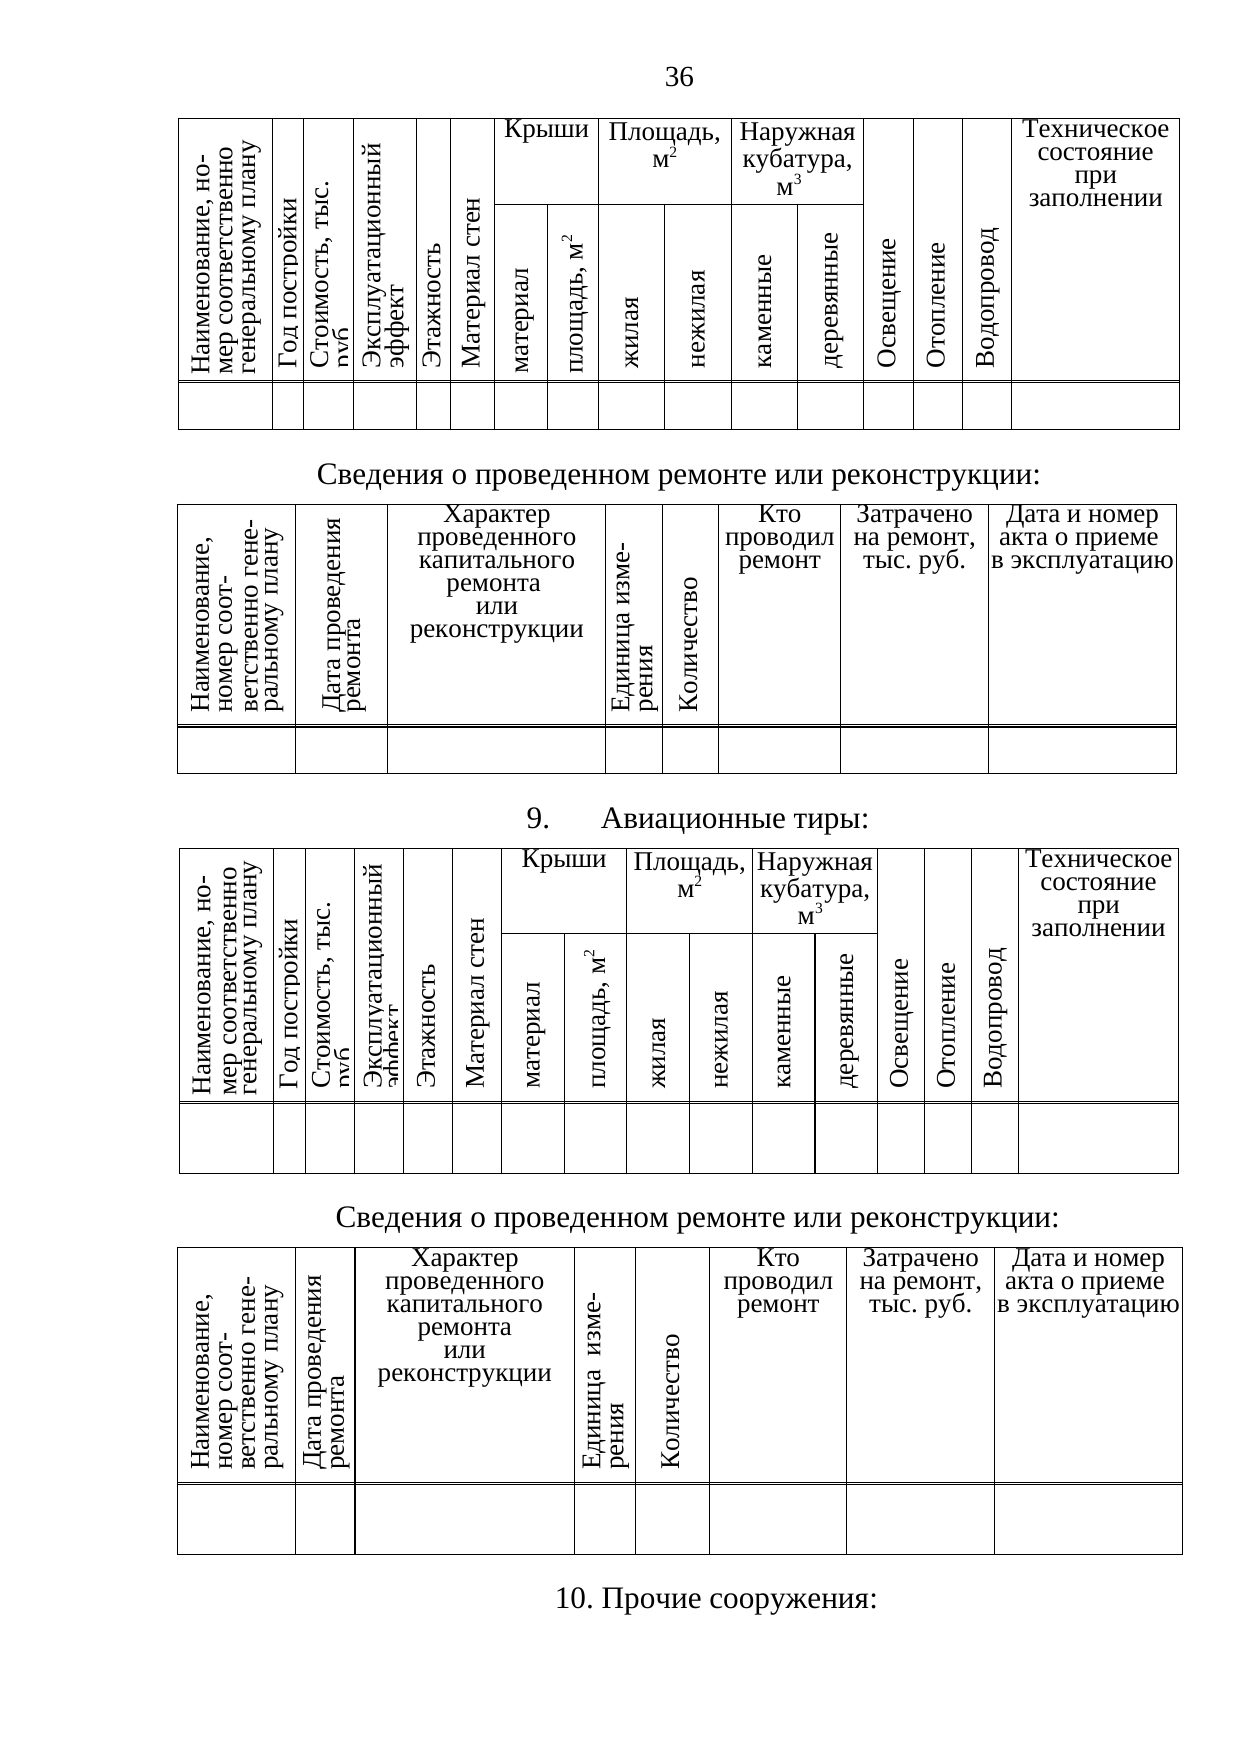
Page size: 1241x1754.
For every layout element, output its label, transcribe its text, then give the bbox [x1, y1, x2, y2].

table_header Наружная кубатура, м3 [732, 119, 863, 204]
table_header Крыши [495, 119, 598, 204]
table_cell [599, 383, 664, 429]
table_cell жилая [627, 934, 689, 1101]
table_cell [296, 728, 387, 773]
table_header Стоимость, тыс. руб. [304, 119, 353, 380]
table_cell каменные [753, 934, 814, 1101]
table_cell [354, 383, 416, 429]
table_header Водопровод [972, 849, 1018, 1101]
table_cell деревянные [816, 934, 877, 1101]
table_header Единица изме- рения [606, 505, 662, 724]
table_header Освещение [878, 849, 924, 1101]
table_header Материал стен [453, 849, 501, 1101]
table_header Год постройки [273, 119, 303, 380]
table_cell [178, 1485, 295, 1554]
text Сведения о проведенном ремонте или реконструкции: [177, 455, 1181, 491]
table_header Характер проведенного капитального ремонта или реконструкции [356, 1248, 574, 1482]
table_cell [753, 1104, 814, 1172]
table_header Площадь, м2 [599, 119, 731, 204]
table_cell [179, 383, 272, 429]
table_cell [690, 1104, 752, 1172]
table_cell каменные [732, 205, 797, 380]
table_cell [180, 1104, 273, 1172]
table_cell материал [502, 934, 564, 1101]
table_cell [847, 1485, 994, 1554]
table_cell [548, 383, 598, 429]
table_cell [627, 1104, 689, 1172]
table_header Дата проведения ремонта [296, 505, 387, 724]
table_cell [417, 383, 450, 429]
table_header Характер проведенного капитального ремонта или реконструкции [388, 505, 605, 724]
table_cell [636, 1485, 709, 1554]
table_header Освещение [864, 119, 913, 380]
table_header Эксплуатационный эффект [355, 849, 403, 1101]
table_header Наименование, номер соот- ветственно гене- ральному плану [178, 1248, 295, 1482]
table_cell жилая [599, 205, 664, 380]
list Авиационные тиры: [214, 799, 1181, 835]
table_header Отопление [914, 119, 962, 380]
table_cell [296, 1485, 354, 1554]
table_cell [606, 728, 662, 773]
table_header Дата и номер акта о приеме в эксплуатацию [989, 505, 1176, 724]
table_cell [178, 728, 295, 773]
table_cell [274, 1104, 305, 1172]
table_header Количество [663, 505, 718, 724]
table_cell [495, 383, 547, 429]
text Сведения о проведенном ремонте или реконструкции: [214, 1198, 1181, 1234]
table_cell [355, 1104, 403, 1172]
table_cell [798, 383, 863, 429]
table_header Материал стен [451, 119, 494, 380]
table_header Техническое состояние при заполнении [1019, 849, 1178, 1101]
table_cell [453, 1104, 501, 1172]
table_cell [575, 1485, 635, 1554]
table_header Кто проводил ремонт [719, 505, 840, 724]
table_cell [972, 1104, 1018, 1172]
table_cell [1019, 1104, 1178, 1172]
table_header Техническое состояние при заполнении [1012, 119, 1179, 380]
table_cell [864, 383, 913, 429]
table_cell материал [495, 205, 547, 380]
table_cell [356, 1485, 574, 1554]
table_header Наружная кубатура, м3 [753, 849, 877, 933]
table_header Площадь, м2 [627, 849, 752, 933]
table_cell [878, 1104, 924, 1172]
table_cell [841, 728, 988, 773]
table_cell [925, 1104, 971, 1172]
table_cell [963, 383, 1011, 429]
table_cell площадь, м2 [548, 205, 598, 380]
table_header Количество [636, 1248, 709, 1482]
table_cell [816, 1104, 877, 1172]
table_cell нежилая [665, 205, 731, 380]
table_header Дата и номер акта о приеме в эксплуатацию [995, 1248, 1182, 1482]
table_header Затрачено на ремонт, тыс. руб. [847, 1248, 994, 1482]
table_cell [710, 1485, 846, 1554]
table_cell [663, 728, 718, 773]
table_header Водопровод [963, 119, 1011, 380]
table_cell нежилая [690, 934, 752, 1101]
table_cell [565, 1104, 626, 1172]
table_header Крыши [502, 849, 626, 933]
table_header Единица изме- рения [575, 1248, 635, 1482]
table_cell [1012, 383, 1179, 429]
table_header Дата проведения ремонта [296, 1248, 354, 1482]
table_cell [914, 383, 962, 429]
table_cell [388, 728, 605, 773]
table_header Наименование, но- мер соответственно генеральному плану [179, 119, 272, 380]
table_cell [502, 1104, 564, 1172]
table_header Затрачено на ремонт, тыс. руб. [841, 505, 988, 724]
table_header Год постройки [274, 849, 305, 1101]
text 10. Прочие сооружения: [251, 1580, 1181, 1616]
table_header Наименование, номер соот- ветственно гене- ральному плану [178, 505, 295, 724]
table_header Кто проводил ремонт [710, 1248, 846, 1482]
table_header Эксплуатационный эффект [354, 119, 416, 380]
table_cell [989, 728, 1176, 773]
table_cell [273, 383, 303, 429]
table_cell [732, 383, 797, 429]
table_header Отопление [925, 849, 971, 1101]
table_cell [306, 1104, 354, 1172]
table_header Этажность [417, 119, 450, 380]
table_header Стоимость, тыс. руб. [306, 849, 354, 1101]
table_header Наименование, но- мер соответственно генеральному плану [180, 849, 273, 1101]
table_cell [995, 1485, 1182, 1554]
table_cell деревянные [798, 205, 863, 380]
table_cell [451, 383, 494, 429]
table_header Этажность [404, 849, 452, 1101]
table_cell [304, 383, 353, 429]
table_cell [719, 728, 840, 773]
table_cell площадь, м2 [565, 934, 626, 1101]
table_cell [404, 1104, 452, 1172]
table_cell [665, 383, 731, 429]
